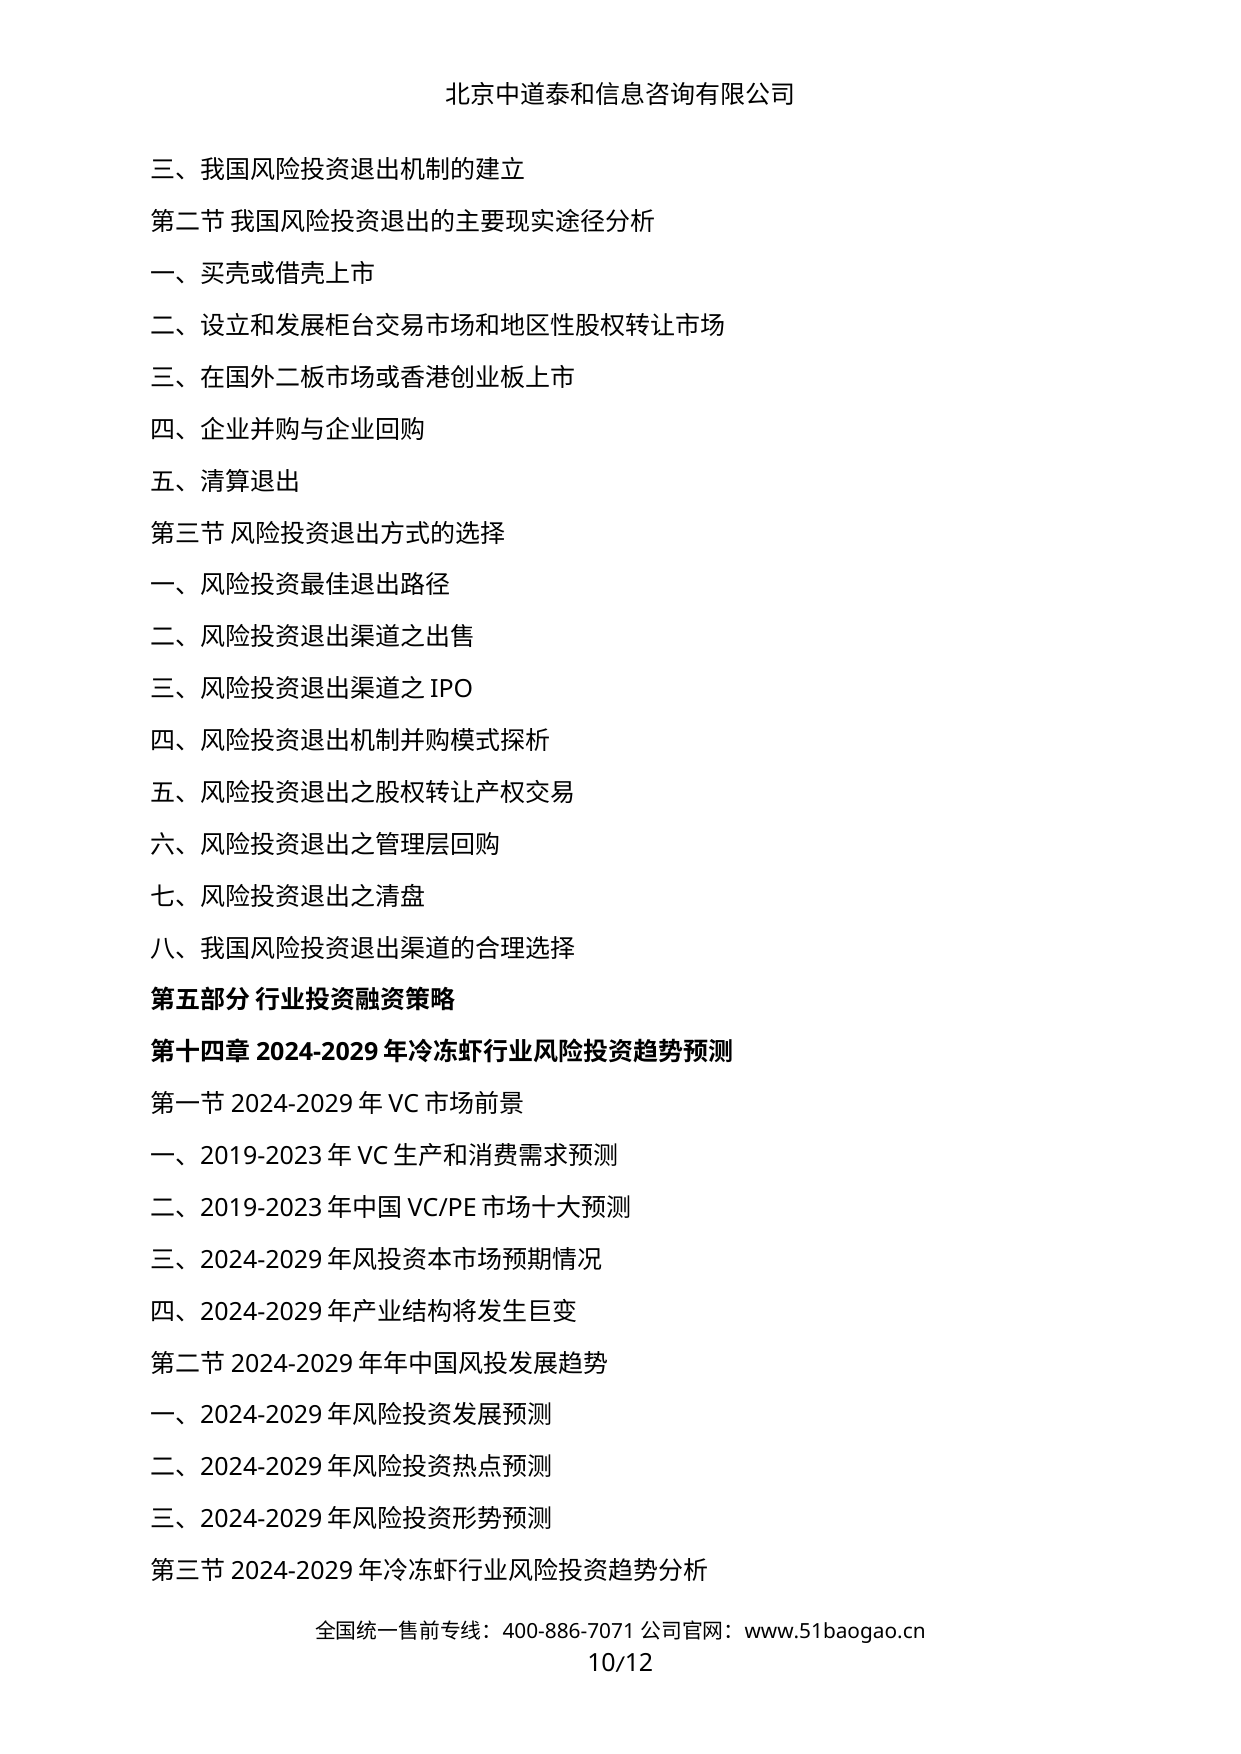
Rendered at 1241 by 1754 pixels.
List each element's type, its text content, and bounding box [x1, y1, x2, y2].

text 四、2024-2029年产业结构将发生巨变 [150, 1291, 1090, 1327]
text 三、我国风险投资退出机制的建立 [150, 150, 1090, 186]
text 三、在国外二板市场或香港创业板上市 [150, 357, 1090, 394]
text 三、2024-2029年风险投资形势预测 [150, 1499, 1090, 1535]
text 四、企业并购与企业回购 [150, 409, 1090, 446]
text 第二节 2024-2029年年中国风投发展趋势 [150, 1343, 1090, 1379]
text 五、清算退出 [150, 461, 1090, 497]
text 一、2019-2023年VC生产和消费需求预测 [150, 1136, 1090, 1172]
text 二、设立和发展柜台交易市场和地区性股权转让市场 [150, 306, 1090, 342]
text 一、风险投资最佳退出路径 [150, 565, 1090, 601]
text 第三节 风险投资退出方式的选择 [150, 513, 1090, 549]
text 二、风险投资退出渠道之出售 [150, 617, 1090, 653]
text 四、风险投资退出机制并购模式探析 [150, 721, 1090, 757]
text 一、2024-2029年风险投资发展预测 [150, 1395, 1090, 1431]
text 七、风险投资退出之清盘 [150, 876, 1090, 912]
text 三、2024-2029年风投资本市场预期情况 [150, 1239, 1090, 1276]
text 一、买壳或借壳上市 [150, 254, 1090, 290]
text 第十四章 2024-2029年冷冻虾行业风险投资趋势预测 [150, 1032, 1090, 1068]
text 五、风险投资退出之股权转让产权交易 [150, 772, 1090, 809]
text 二、2024-2029年风险投资热点预测 [150, 1447, 1090, 1483]
text 六、风险投资退出之管理层回购 [150, 824, 1090, 861]
text 第一节 2024-2029年VC市场前景 [150, 1084, 1090, 1120]
text 二、2019-2023年中国VC/PE市场十大预测 [150, 1187, 1090, 1224]
text 八、我国风险投资退出渠道的合理选择 [150, 928, 1090, 964]
text 第三节 2024-2029年冷冻虾行业风险投资趋势分析 [150, 1551, 1090, 1587]
text 第五部分 行业投资融资策略 [150, 980, 1090, 1016]
text 第二节 我国风险投资退出的主要现实途径分析 [150, 202, 1090, 238]
text 三、风险投资退出渠道之IPO [150, 669, 1090, 705]
